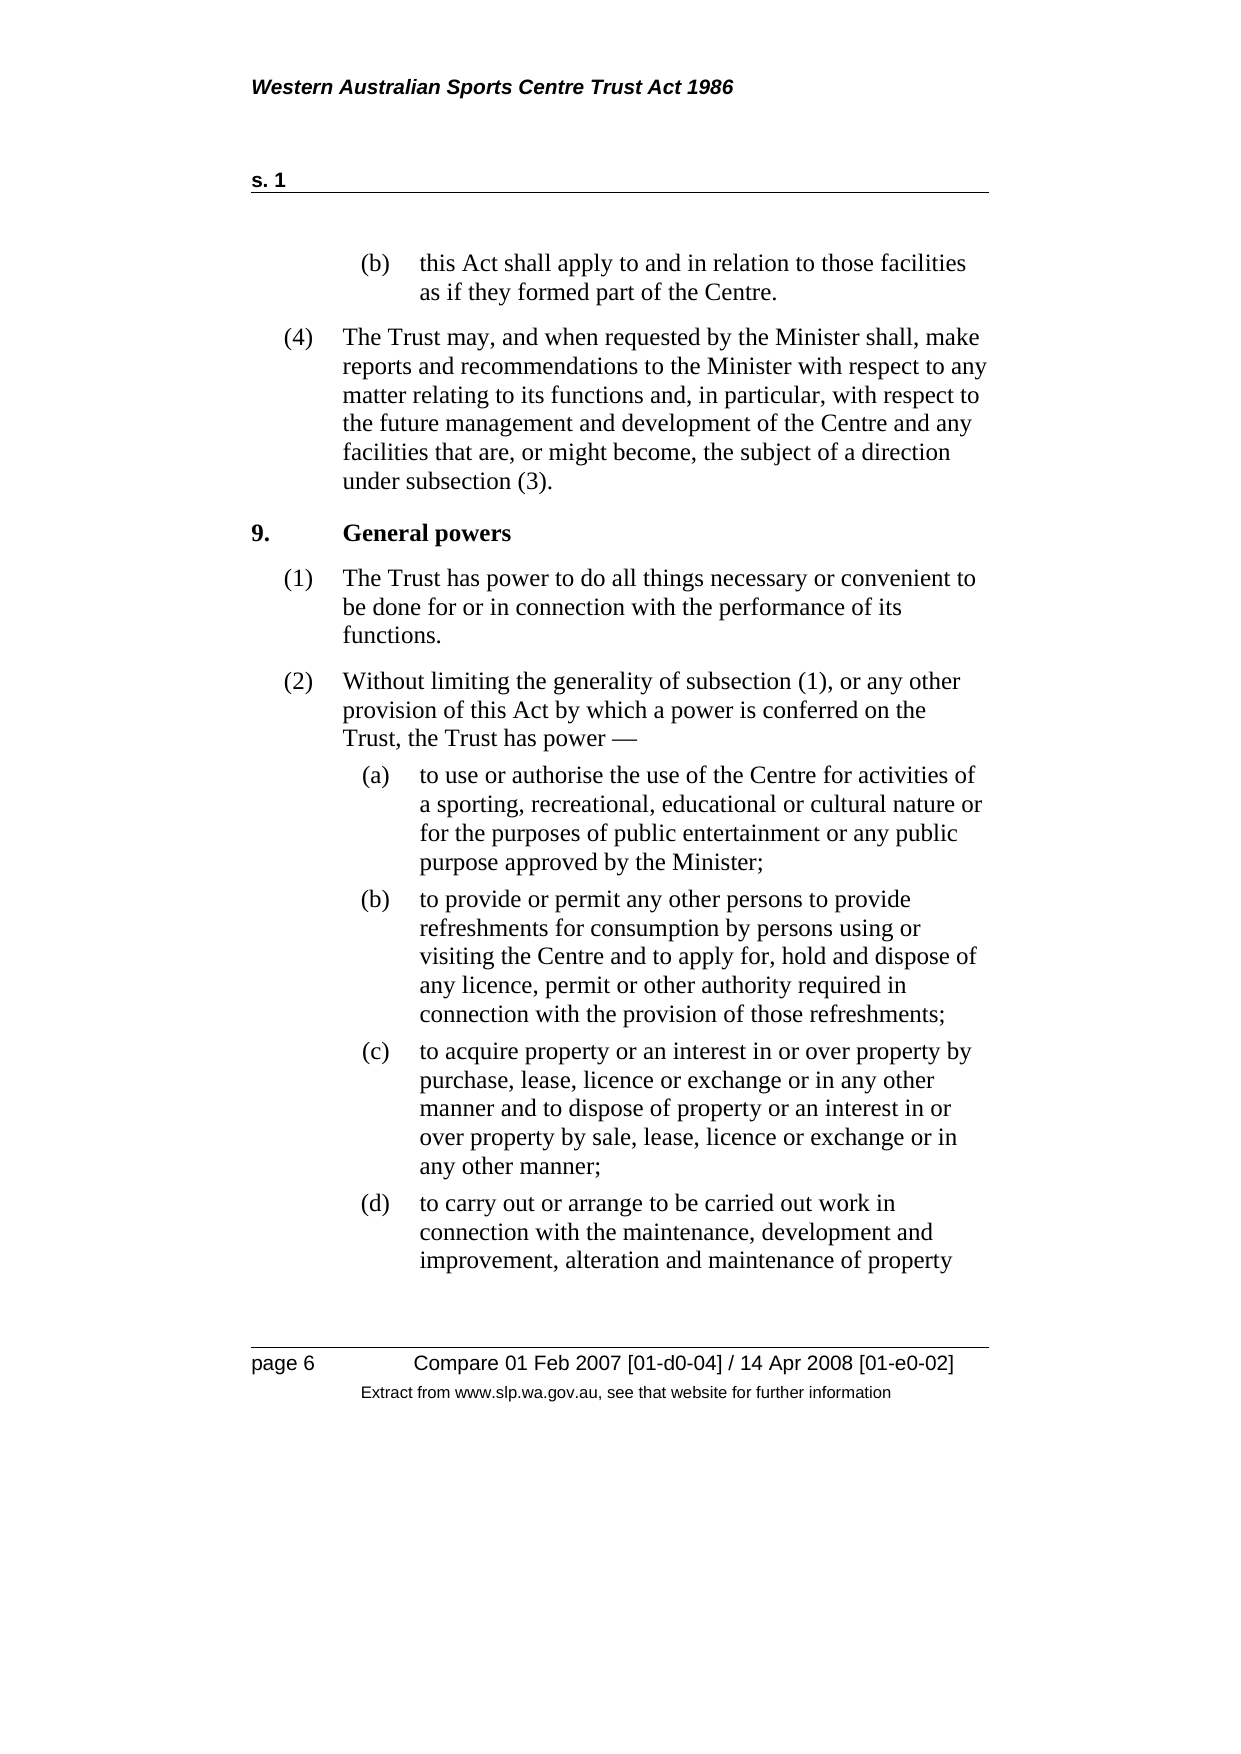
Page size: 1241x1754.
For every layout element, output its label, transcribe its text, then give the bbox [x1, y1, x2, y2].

subtitle 9. General powers [251, 518, 989, 546]
text (a) to use or authorise the use of the Centre for activities of a sporting, recreational, educational or cultural nature or for the purposes of public entertainment or any public purpose approved by the Minister; [251, 761, 989, 876]
text (2) Without limiting the generality of subsection (1), or any other provision of this Act by which a power is conferred on the Trust, the Trust has power — [251, 666, 989, 752]
text (c) to acquire property or an interest in or over property by purchase, lease, licence or exchange or in any other manner and to dispose of property or an interest in or over property by sale, lease, licence or exchange or in any other manner; [251, 1036, 989, 1180]
text (b) to provide or permit any other persons to provide refreshments for consumption by persons using or visiting the Centre and to apply for, hold and dispose of any licence, permit or other authority required in connection with the provision of those refreshments; [251, 884, 989, 1028]
text (b) this Act shall apply to and in relation to those facilities as if they formed part of the Centre. [251, 248, 989, 306]
text (4) The Trust may, and when requested by the Minister shall, make reports and recommendations to the Minister with respect to any matter relating to its functions and, in particular, with respect to the future management and development of the Centre and any facilities that are, or might become, the subject of a direction under subsection (3). [251, 322, 989, 495]
text (1) The Trust has power to do all things necessary or convenient to be done for or in connection with the performance of its functions. [251, 563, 989, 649]
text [251, 1188, 989, 1274]
